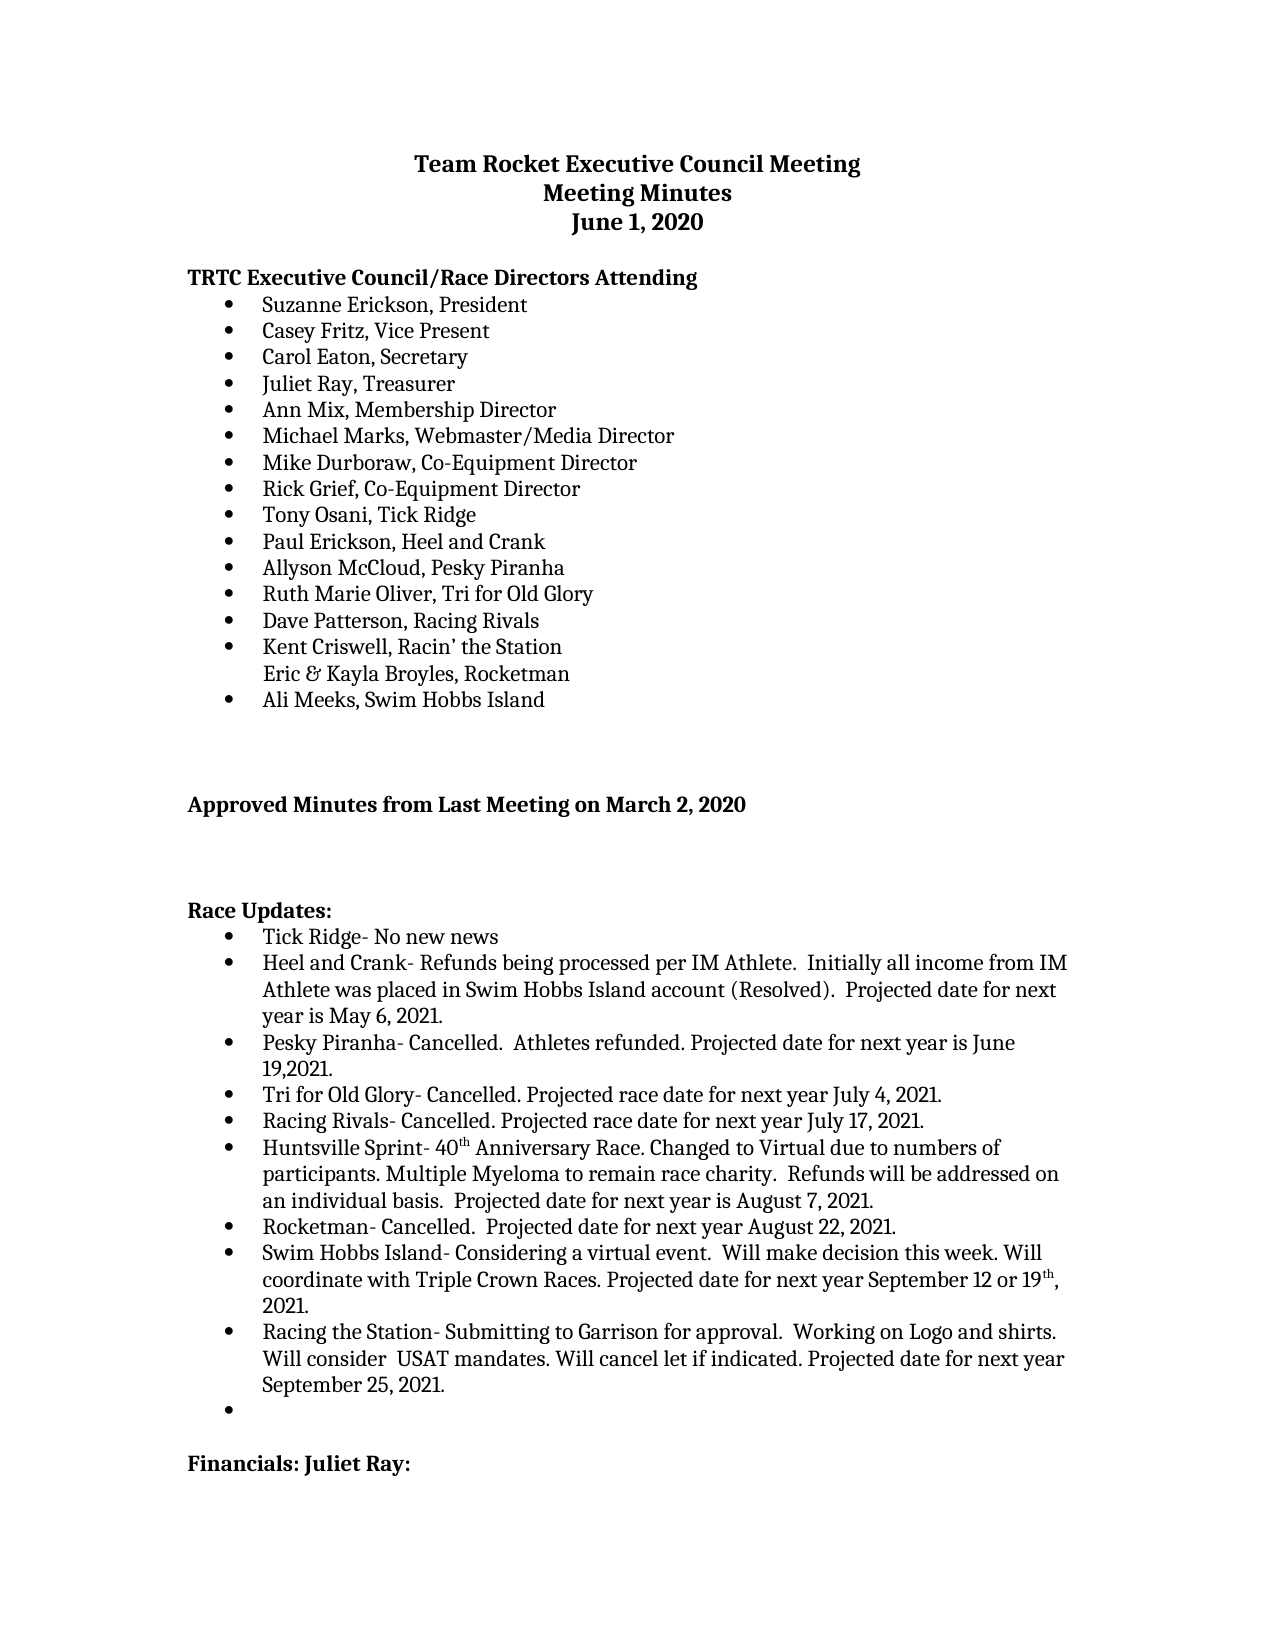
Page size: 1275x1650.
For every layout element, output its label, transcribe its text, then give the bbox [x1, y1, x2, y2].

list Mike Durboraw, Co-Equipment Director [225, 449, 1087, 476]
text Financials: Juliet Ray: [187, 1451, 1087, 1477]
list Michael Marks, Webmaster/Media Director [225, 423, 1087, 449]
list Racing the Station- Submitting to Garrison for approval. Working on Logo and shirts. Will consider USAT mandates. Will cancel let if indicated. Projected date for next year September 25, 2021. [225, 1319, 1087, 1398]
text June 1, 2020 [187, 207, 1087, 236]
list Suzanne Erickson, President [225, 291, 1087, 318]
text Race Updates: [187, 897, 1087, 924]
list Ann Mix, Membership Director [225, 397, 1087, 423]
list Huntsville Sprint- 40th Anniversary Race. Changed to Virtual due to numbers of participants. Multiple Myeloma to remain race charity. Refunds will be addressed on an individual basis. Projected date for next year is August 7, 2021. [225, 1135, 1087, 1214]
list Rick Grief, Co-Equipment Director [225, 476, 1087, 502]
text Eric & Kayla Broyles, Rocketman [187, 660, 1087, 687]
list Casey Fritz, Vice Present [225, 318, 1087, 344]
list Juliet Ray, Treasurer [225, 370, 1087, 397]
list Carol Eaton, Secretary [225, 344, 1087, 370]
list Racing Rivals- Cancelled. Projected race date for next year July 17, 2021. [225, 1108, 1087, 1135]
list Swim Hobbs Island- Considering a virtual event. Will make decision this week. Will coordinate with Triple Crown Races. Projected date for next year September 12 or 19th, 2021. [225, 1240, 1087, 1319]
list Paul Erickson, Heel and Crank [225, 528, 1087, 555]
text TRTC Executive Council/Race Directors Attending [187, 265, 1087, 291]
text Team Rocket Executive Council Meeting [187, 150, 1087, 179]
list Tick Ridge- No new news [225, 924, 1087, 950]
list Rocketman- Cancelled. Projected date for next year August 22, 2021. [225, 1214, 1087, 1240]
list Dave Patterson, Racing Rivals [225, 608, 1087, 634]
list Allyson McCloud, Pesky Piranha [225, 555, 1087, 581]
text Meeting Minutes [187, 179, 1087, 207]
list Ali Meeks, Swim Hobbs Island [225, 687, 1087, 713]
list Pesky Piranha- Cancelled. Athletes refunded. Projected date for next year is June 19,2021. [225, 1029, 1087, 1082]
list Ruth Marie Oliver, Tri for Old Glory [225, 581, 1087, 608]
list Tri for Old Glory- Cancelled. Projected race date for next year July 4, 2021. [225, 1082, 1087, 1108]
text Approved Minutes from Last Meeting on March 2, 2020 [187, 792, 1087, 818]
list Kent Criswell, Racin’ the Station [225, 634, 1087, 660]
list Heel and Crank- Refunds being processed per IM Athlete. Initially all income from IM Athlete was placed in Swim Hobbs Island account (Resolved). Projected date for next year is May 6, 2021. [225, 950, 1087, 1029]
list Tony Osani, Tick Ridge [225, 502, 1087, 528]
